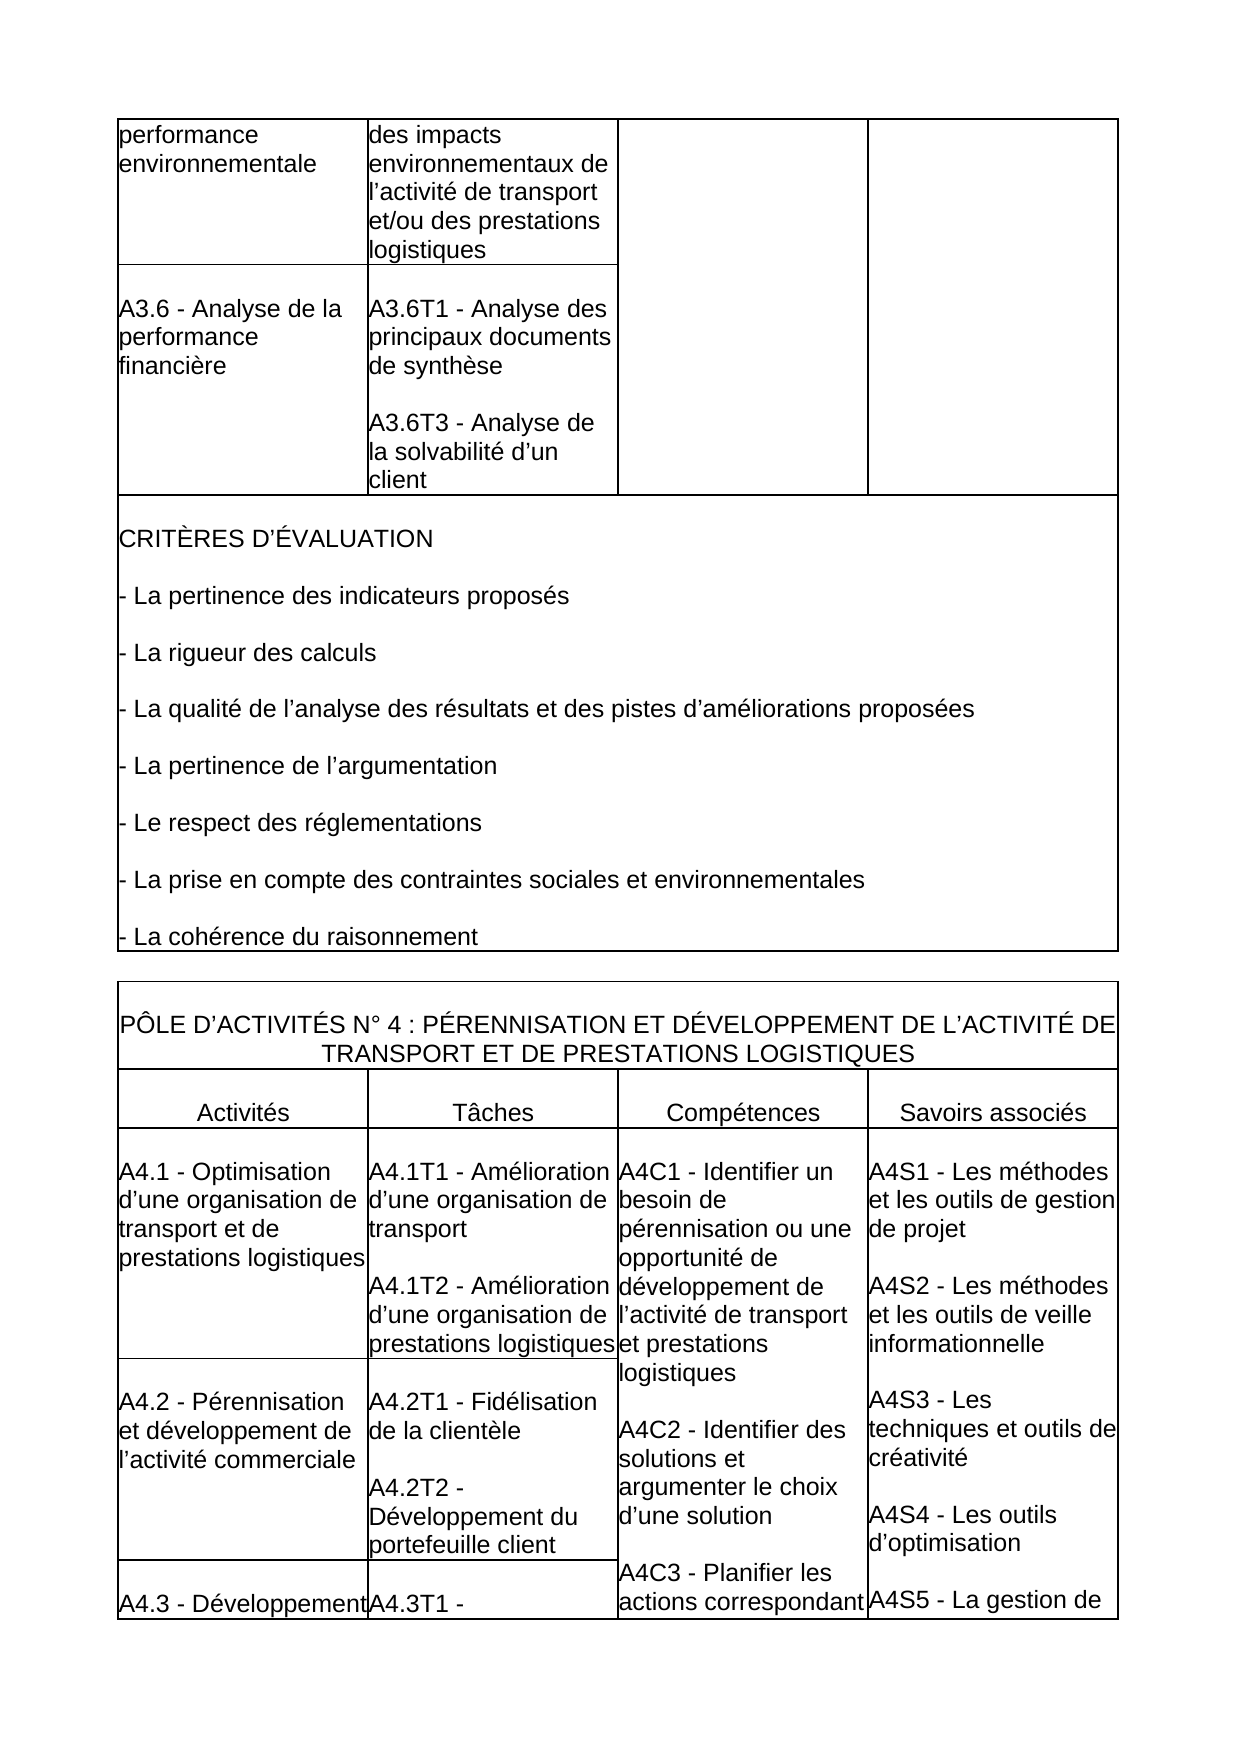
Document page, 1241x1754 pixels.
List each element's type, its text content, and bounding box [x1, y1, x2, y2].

table_cell Compétences [619, 1070, 867, 1127]
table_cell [369, 1561, 617, 1618]
table_cell A4S1 - Les méthodes et les outils de gestion de projet A4S2 - Les méthodes et les outils de veille informationnelle A4S3 - Les techniques et outils de créativité A4S4 - Les outils d’optimisation A4S5 - La gestion de la relation client A4.S6 - Le management d’une équipe A4.S7 - Les choix d’investissement et de financement [869, 1129, 1117, 1618]
table_header PÔLE D’ACTIVITÉS N° 4 : PÉRENNISATION ET DÉVELOPPEMENT DE L’ACTIVITÉ DE TRANSPORT ET DE PRESTATIONS LOGISTIQUES [119, 982, 1117, 1068]
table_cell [119, 120, 367, 264]
table_cell A4C1 - Identifier un besoin de pérennisation ou une opportunité de développement de l’activité de transport et prestations logistiques A4C2 - Identifier des solutions et argumenter le choix d’une solution A4C3 - Planifier les actions correspondant à la solution choisie A4C4 - Financer les actions proposées A4C5 - Communiquer et mobiliser l’équipe sur un projet A4C6 - Evaluer les effets d’un projet [619, 1129, 867, 1618]
table_cell CRITÈRES D’ÉVALUATION - La pertinence des indicateurs proposés - La rigueur des calculs - La qualité de l’analyse des résultats et des pistes d’améliorations proposées - La pertinence de l’argumentation - Le respect des réglementations - La prise en compte des contraintes sociales et environnementales - La cohérence du raisonnement [119, 496, 1117, 950]
table_cell A4.2T1 - Fidélisation de la clientèle A4.2T2 - Développement du portefeuille client [369, 1359, 617, 1559]
table_cell A3.6 - Analyse de la performance financière [119, 265, 367, 494]
table_cell Savoirs associés [869, 1070, 1117, 1127]
table_cell A4.1T1 - Amélioration d’une organisation de transport A4.1T2 - Amélioration d’une organisation de prestations logistiques [369, 1129, 617, 1357]
table_cell A4.2 - Pérennisation et développement de l’activité commerciale [119, 1359, 367, 1559]
table_cell Activités [119, 1070, 367, 1127]
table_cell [119, 1561, 367, 1618]
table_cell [369, 120, 617, 264]
table_cell A4.1 - Optimisation d’une organisation de transport et de prestations logistiques [119, 1129, 367, 1357]
table_cell A3.6T1 - Analyse des principaux documents de synthèse A3.6T3 - Analyse de la solvabilité d’un client [369, 265, 617, 494]
table_cell Tâches [369, 1070, 617, 1127]
